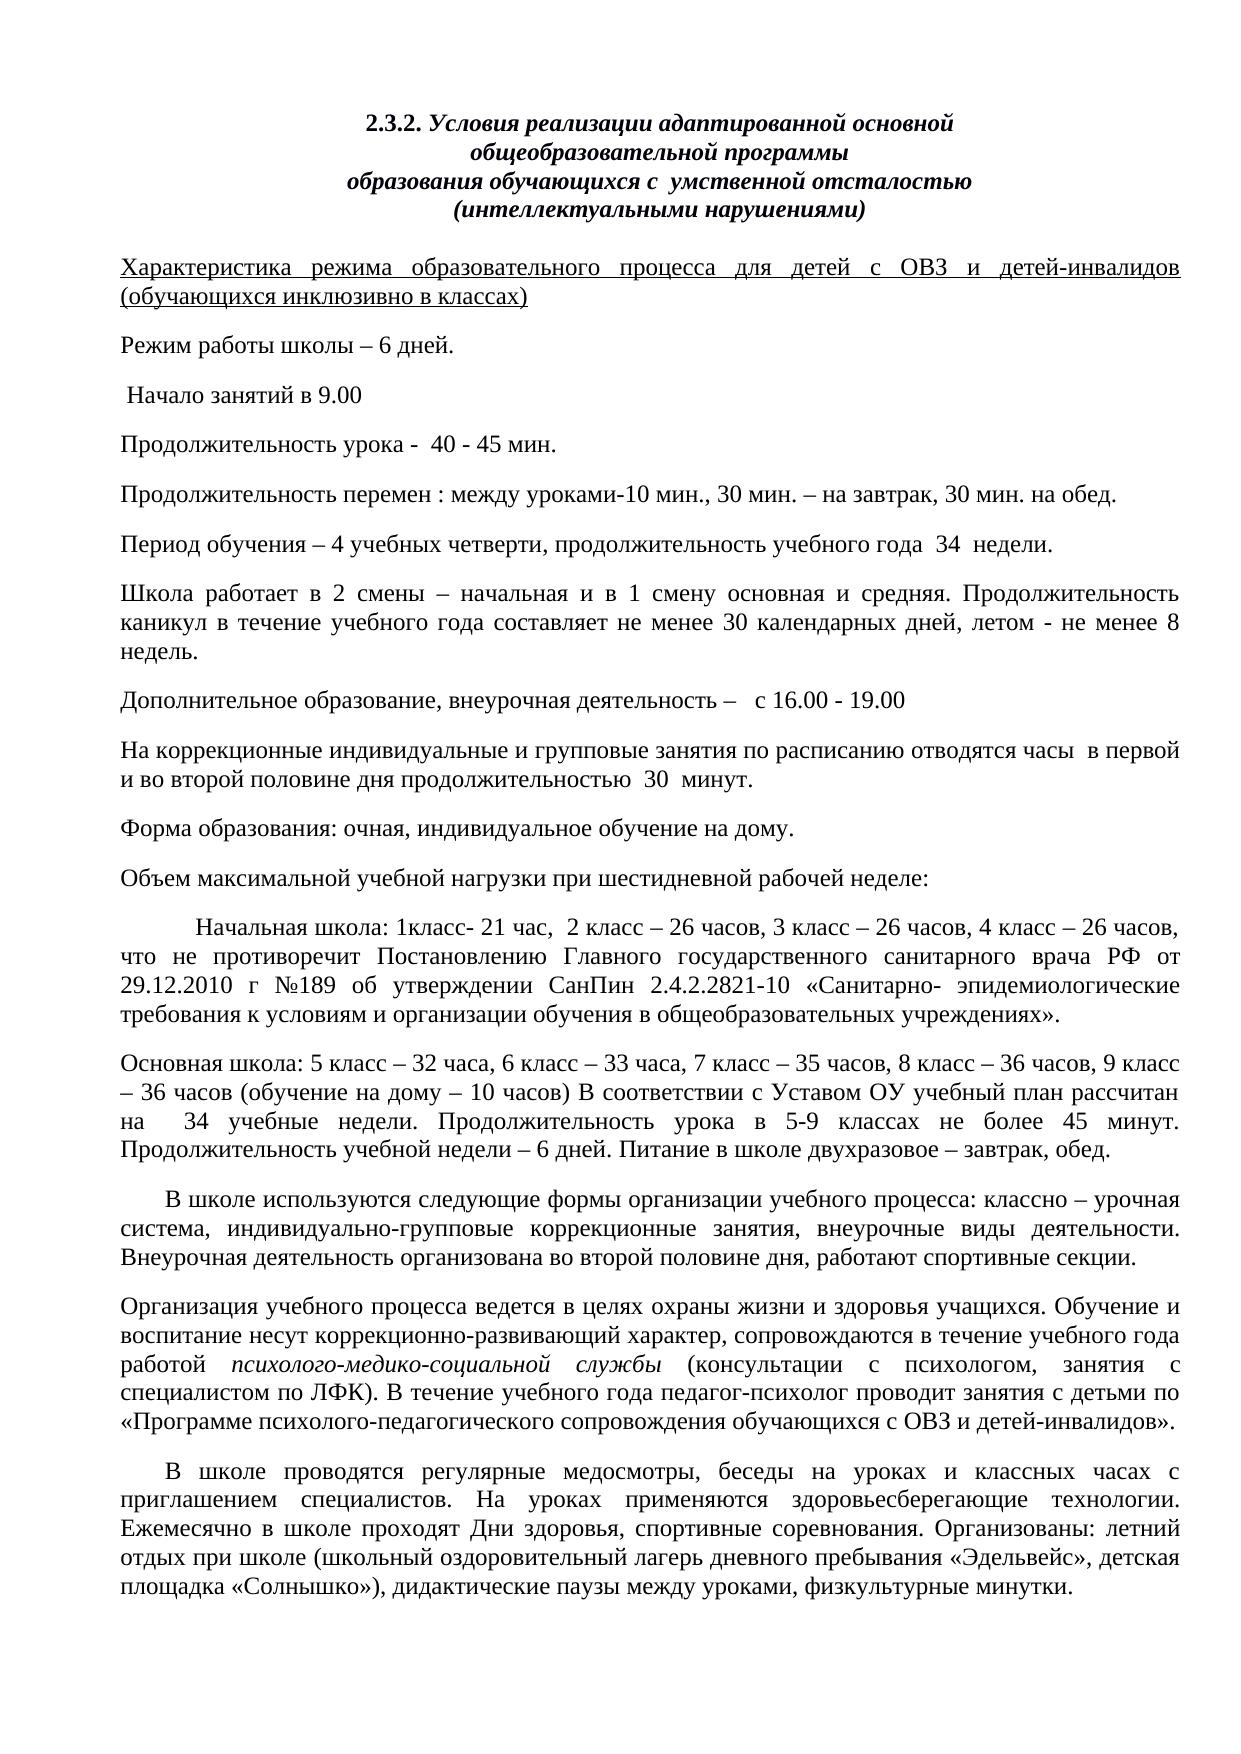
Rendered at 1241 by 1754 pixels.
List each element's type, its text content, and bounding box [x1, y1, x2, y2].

text Основная школа: 5 класс – 32 часа, 6 класс – 33 часа, 7 класс – 35 часов, 8 класс – 36 часов, 9 класс – 36 часов (обучение на дому – 10 часов) В соответствии с Уставом ОУ учебный план рассчитан на 34 учебные недели. Продолжительность урока в 5-9 классах не более 45 минут. Продолжительность учебной недели – 6 дней. Питание в школе двухразовое – завтрак, обед. [120, 1048, 1181, 1163]
text Характеристика режима образовательного процесса для детей с ОВЗ и детей-инвалидов (обучающихся инклюзивно в классах) [120, 252, 1181, 277]
text общеобразовательной программы [2, 137, 1240, 166]
text Продолжительность урока - 40 - 45 мин. [120, 429, 1181, 458]
text Период обучения – 4 учебных четверти, продолжительность учебного года 34 недели. [120, 529, 1181, 557]
text В школе проводятся регулярные медосмотры, беседы на уроках и классных часах с приглашением специалистов. На уроках применяются здоровьесберегающие технологии. Ежемесячно в школе проходят Дни здоровья, спортивные соревнования. Организованы: летний отдых при школе (школьный оздоровительный лагерь дневного пребывания «Эдельвейс», детская площадка «Солнышко»), дидактические паузы между уроками, физкультурные минутки. [120, 1456, 1181, 1599]
text Организация учебного процесса ведется в целях охраны жизни и здоровья учащихся. Обучение и воспитание несут коррекционно-развивающий характер, сопровождаются в течение учебного года работой психолого-медико-социальной службы (консультации с психологом, занятия с специалистом по ЛФК). В течение учебного года педагог-психолог проводит занятия с детьми по «Программе психолого-педагогического сопровождения обучающихся с ОВЗ и детей-инвалидов». [120, 1291, 1181, 1435]
text Форма образования: очная, индивидуальное обучение на дому. [120, 813, 1181, 842]
text На коррекционные индивидуальные и групповые занятия по расписанию отводятся часы в первой и во второй половине дня продолжительностью 30 минут. [120, 735, 1181, 792]
text Продолжительность перемен : между уроками-10 мин., 30 мин. – на завтрак, 30 мин. на обед. [120, 479, 1181, 508]
text (интеллектуальными нарушениями) [2, 194, 1240, 223]
text Дополнительное образование, внеурочная деятельность – с 16.00 - 19.00 [120, 685, 1181, 714]
text Начальная школа: 1класс- 21 час, 2 класс – 26 часов, 3 класс – 26 часов, 4 класс – 26 часов, что не противоречит Постановлению Главного государственного санитарного врача РФ от 29.12.2010 г №189 об утверждении СанПин 2.4.2.2821-10 «Санитарно- эпидемиологические требования к условиям и организации обучения в общеобразовательных учреждениях». [120, 912, 1181, 1027]
text 2.3.2. Условия реализации адаптированной основной [2, 108, 1240, 137]
text Характеристика режима образовательного процесса для детей с ОВЗ и детей-инвалидов (обучающихся инклюзивно в классах) [120, 278, 1181, 309]
text Школа работает в 2 смены – начальная и в 1 смену основная и средняя. Продолжительность каникул в течение учебного года составляет не менее 30 календарных дней, летом - не менее 8 недель. [120, 578, 1181, 664]
text В школе используются следующие формы организации учебного процесса: классно – урочная система, индивидуально-групповые коррекционные занятия, внеурочные виды деятельности. Внеурочная деятельность организована во второй половине дня, работают спортивные секции. [120, 1184, 1181, 1270]
text Объем максимальной учебной нагрузки при шестидневной рабочей неделе: [120, 863, 1181, 892]
text образования обучающихся с умственной отсталостью [2, 166, 1240, 194]
text Режим работы школы – 6 дней. [120, 330, 1181, 359]
text Начало занятий в 9.00 [120, 380, 1181, 409]
